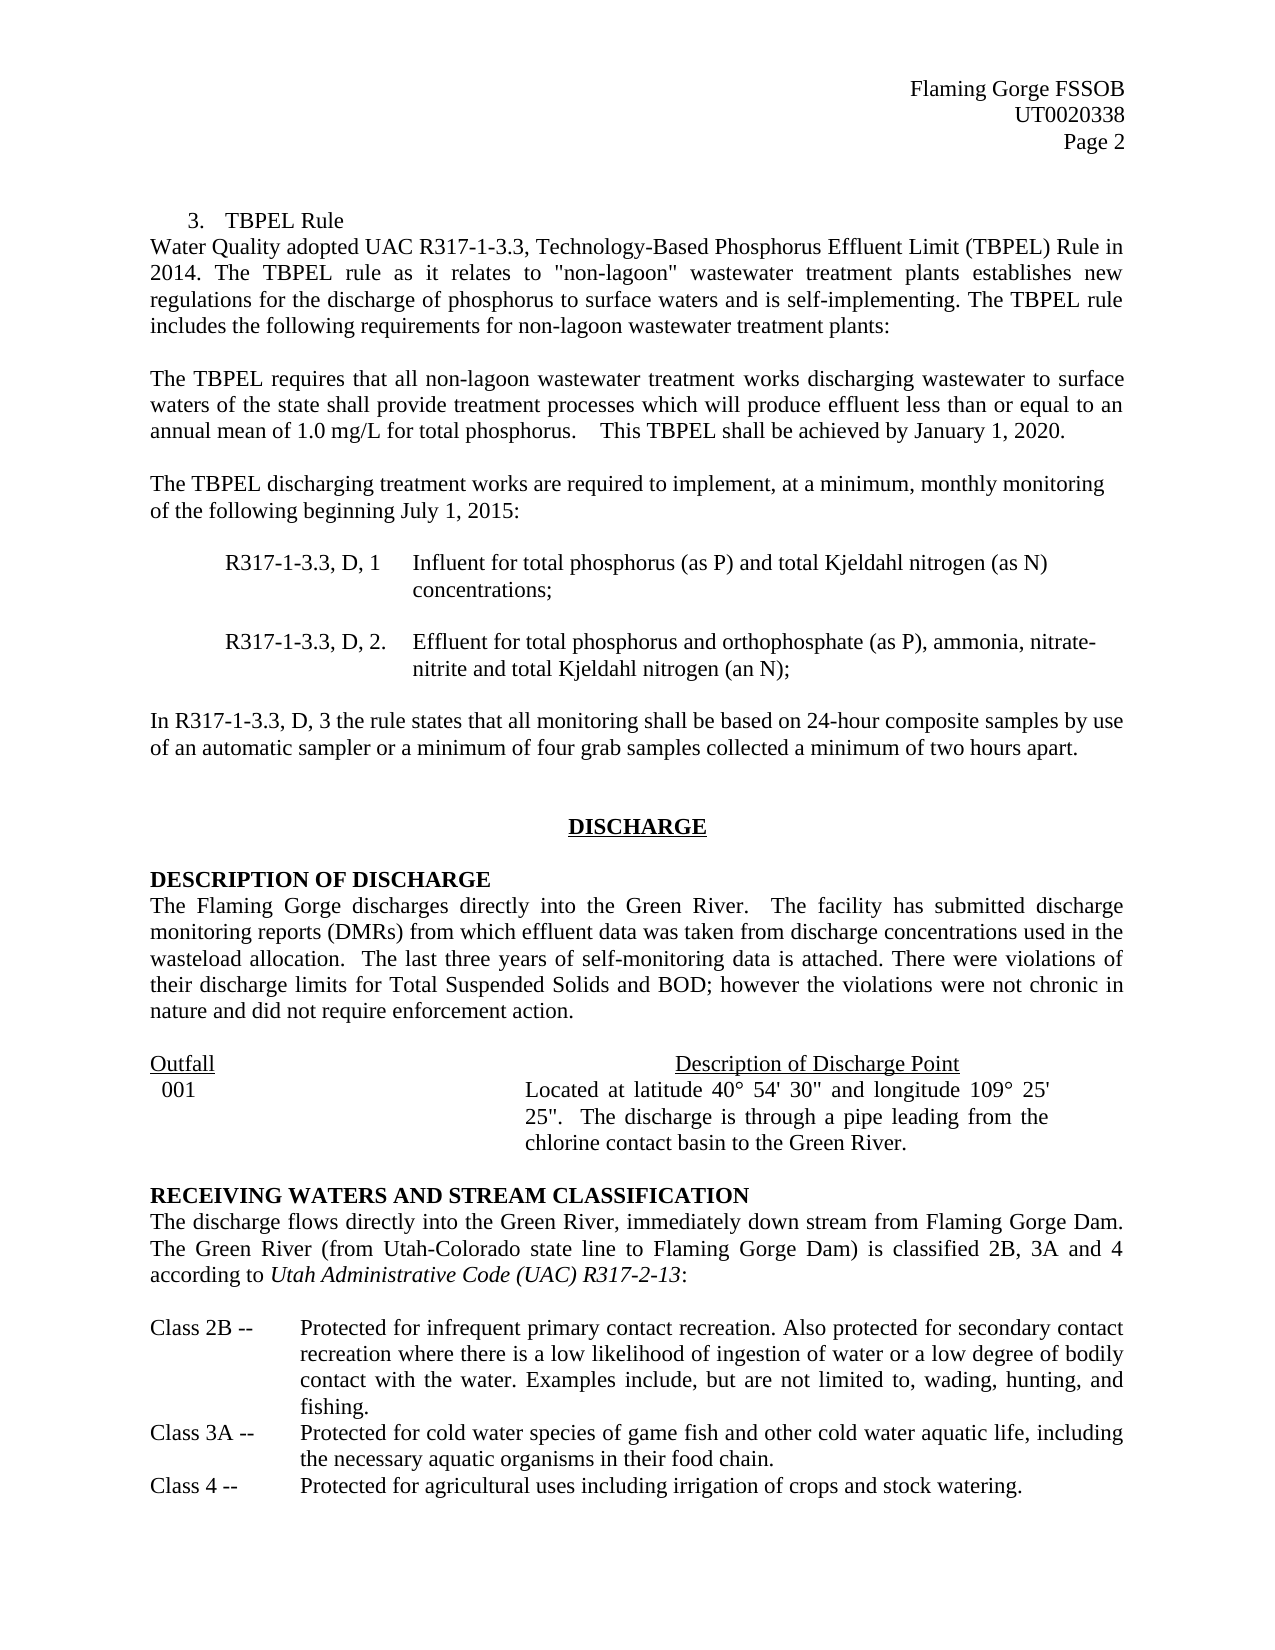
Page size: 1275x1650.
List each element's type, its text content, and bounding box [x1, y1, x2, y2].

text The discharge flows directly into the Green River, immediately down stream from Flaming Gorge Dam. The Green River (from Utah-Colorado state line to Flaming Gorge Dam) is classified 2B, 3A and 4 according to Utah Administrative Code (UAC) R317-2-13: [150, 1208, 1125, 1287]
text Class 3A -- Protected for cold water species of game fish and other cold water aquatic life, including the necessary aquatic organisms in their food chain. [150, 1419, 1125, 1472]
text Class 2B -- Protected for infrequent primary contact recreation. Also protected for secondary contact recreation where there is a low likelihood of ingestion of water or a low degree of bodily contact with the water. Examples include, but are not limited to, wading, hunting, and fishing. [150, 1314, 1125, 1419]
text The TBPEL discharging treatment works are required to implement, at a minimum, monthly monitoring of the following beginning July 1, 2015: [150, 470, 1125, 523]
text Class 4 -- Protected for agricultural uses including irrigation of crops and stock watering. [150, 1472, 1125, 1498]
text R317-1-3.3, D, 1 Influent for total phosphorus (as P) and total Kjeldahl nitrogen (as N) concentrations; [225, 549, 1125, 602]
text R317-1-3.3, D, 2. Effluent for total phosphorus and orthophosphate (as P), ammonia, nitrate-nitrite and total Kjeldahl nitrogen (an N); [225, 628, 1125, 681]
subtitle DESCRIPTION OF DISCHARGE [150, 866, 1125, 892]
list TBPEL Rule [187, 207, 1125, 233]
subtitle RECEIVING WATERS AND STREAM CLASSIFICATION [150, 1182, 1125, 1208]
text The Flaming Gorge discharges directly into the Green River. The facility has submitted discharge monitoring reports (DMRs) from which effluent data was taken from discharge concentrations used in the wasteload allocation. The last three years of self-monitoring data is attached. There were violations of their discharge limits for Total Suspended Solids and BOD; however the violations were not chronic in nature and did not require enforcement action. [150, 892, 1125, 1024]
subtitle Outfall Description of Discharge Point [150, 1050, 1050, 1076]
text 001 Located at latitude 40° 54' 30" and longitude 109° 25' 25". The discharge is through a pipe leading from the chlorine contact basin to the Green River. [150, 1076, 1050, 1156]
text In R317-1-3.3, D, 3 the rule states that all monitoring shall be based on 24-hour composite samples by use of an automatic sampler or a minimum of four grab samples collected a minimum of two hours apart. [150, 707, 1125, 760]
subtitle DISCHARGE [150, 813, 1125, 839]
text The TBPEL requires that all non-lagoon wastewater treatment works discharging wastewater to surface waters of the state shall provide treatment processes which will produce effluent less than or equal to an annual mean of 1.0 mg/L for total phosphorus. This TBPEL shall be achieved by January 1, 2020. [150, 365, 1125, 444]
text Water Quality adopted UAC R317-1-3.3, Technology-Based Phosphorus Effluent Limit (TBPEL) Rule in 2014. The TBPEL rule as it relates to "non-lagoon" wastewater treatment plants establishes new regulations for the discharge of phosphorus to surface waters and is self-implementing. The TBPEL rule includes the following requirements for non-lagoon wastewater treatment plants: [150, 233, 1125, 338]
